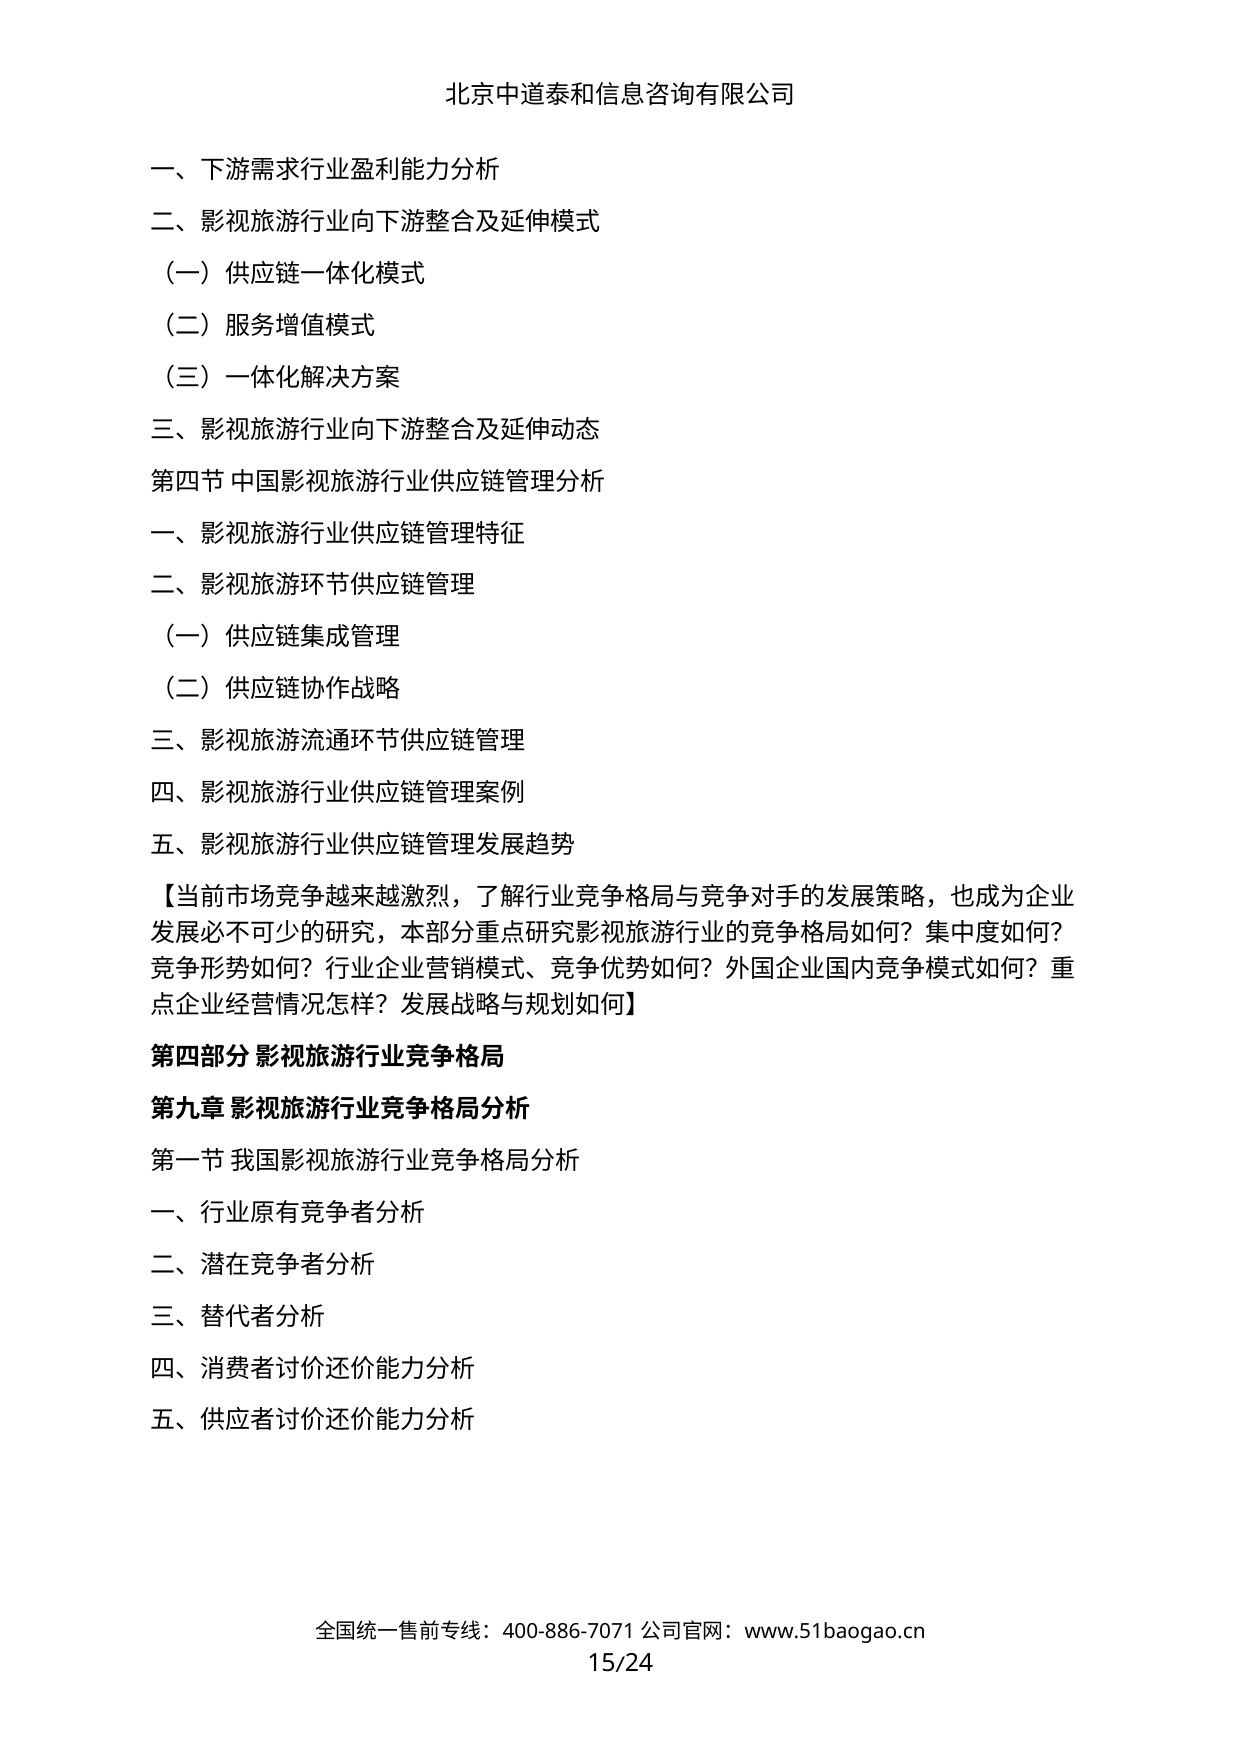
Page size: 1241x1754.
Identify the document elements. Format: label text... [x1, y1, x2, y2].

text 四、影视旅游行业供应链管理案例 [150, 772, 1090, 809]
text 一、影视旅游行业供应链管理特征 [150, 513, 1090, 549]
text （一）供应链集成管理 [150, 617, 1090, 653]
text 第四节 中国影视旅游行业供应链管理分析 [150, 461, 1090, 497]
text 一、下游需求行业盈利能力分析 [150, 150, 1090, 186]
text （一）供应链一体化模式 [150, 254, 1090, 290]
text 二、影视旅游行业向下游整合及延伸模式 [150, 202, 1090, 238]
text 三、替代者分析 [150, 1296, 1090, 1332]
text 二、潜在竞争者分析 [150, 1244, 1090, 1281]
text 第九章 影视旅游行业竞争格局分析 [150, 1089, 1090, 1125]
text 五、影视旅游行业供应链管理发展趋势 [150, 824, 1090, 861]
text 三、影视旅游行业向下游整合及延伸动态 [150, 409, 1090, 446]
text 【当前市场竞争越来越激烈，了解行业竞争格局与竞争对手的发展策略，也成为企业发展必不可少的研究，本部分重点研究影视旅游行业的竞争格局如何？集中度如何？竞争形势如何？行业企业营销模式、竞争优势如何？外国企业国内竞争模式如何？重点企业经营情况怎样？发展战略与规划如何】 [150, 876, 1090, 1021]
text 第一节 我国影视旅游行业竞争格局分析 [150, 1141, 1090, 1177]
text 五、供应者讨价还价能力分析 [150, 1400, 1090, 1436]
text （三）一体化解决方案 [150, 357, 1090, 394]
text （二）服务增值模式 [150, 306, 1090, 342]
text 第四部分 影视旅游行业竞争格局 [150, 1037, 1090, 1073]
text 一、行业原有竞争者分析 [150, 1192, 1090, 1229]
text （二）供应链协作战略 [150, 669, 1090, 705]
text 三、影视旅游流通环节供应链管理 [150, 721, 1090, 757]
text 四、消费者讨价还价能力分析 [150, 1348, 1090, 1384]
text 二、影视旅游环节供应链管理 [150, 565, 1090, 601]
